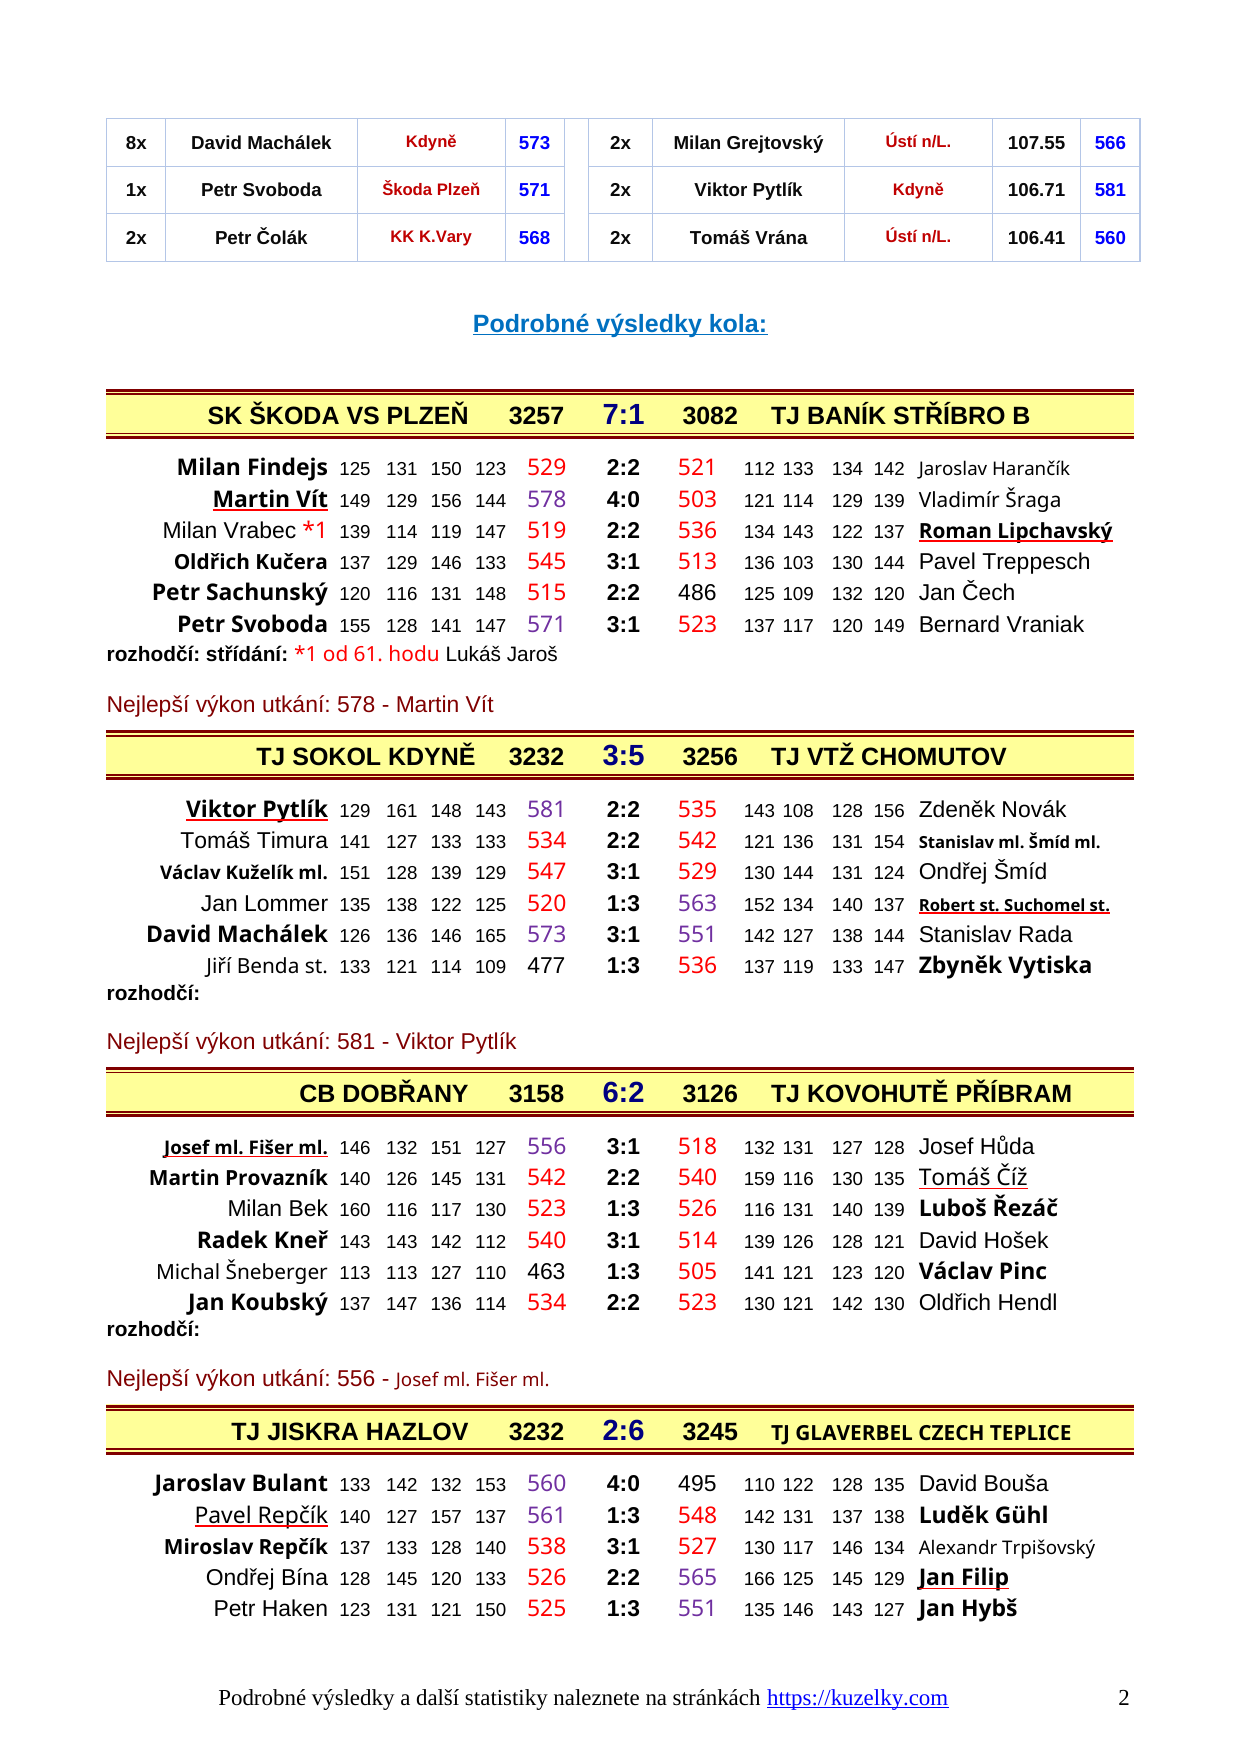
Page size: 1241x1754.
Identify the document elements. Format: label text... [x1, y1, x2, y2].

text TJ Jiskra Hazlov 3232 2:6 3245 TJ Glaverbel Czech Teplice [106, 1411, 1134, 1448]
text Petr Sachunský 120 116 131 148 515 2:2 486 125 109 132 120 Jan Čech [106, 576, 1134, 608]
text CB Dobřany 3158 6:2 3126 TJ Kovohutě Příbram [106, 1073, 1134, 1111]
text Tomáš Timura 141 127 133 133 534 2:2 542 121 136 131 154 Stanislav ml. Šmíd ml. [106, 824, 1134, 855]
text Nejlepší výkon utkání: 578 - Martin Vít [106, 691, 1134, 718]
table_cell Škoda Plzeň [358, 167, 505, 213]
text Radek Kneř 143 143 142 112 540 3:1 514 139 126 128 121 David Hošek [106, 1223, 1134, 1255]
table_cell KK K.Vary [358, 214, 505, 261]
text Václav Kuželík ml. 151 128 139 129 547 3:1 529 130 144 131 124 Ondřej Šmíd [106, 855, 1134, 887]
table_cell 2x [589, 214, 652, 261]
table_cell Petr Čolák [166, 214, 357, 261]
table_cell 568 [506, 214, 564, 261]
text Nejlepší výkon utkání: 581 - Viktor Pytlík [106, 1028, 1134, 1054]
text Miroslav Repčík 137 133 128 140 538 3:1 527 130 117 146 134 Alexandr Trpišovský [106, 1530, 1134, 1561]
table_cell Kdyně [845, 167, 992, 213]
table_cell 8x [107, 119, 165, 166]
table_cell Tomáš Vrána [653, 214, 844, 261]
text Pavel Repčík 140 127 157 137 561 1:3 548 142 131 137 138 Luděk Gühl [106, 1498, 1134, 1530]
text Josef ml. Fišer ml. 146 132 151 127 556 3:1 518 132 131 127 128 Josef Hůda [106, 1130, 1134, 1161]
table_cell David Machálek [166, 119, 357, 166]
text Podrobné výsledky kola: [94, 308, 1145, 337]
text Jan Lommer 135 138 122 125 520 1:3 563 152 134 140 137 Robert st. Suchomel st. [106, 887, 1134, 918]
text Nejlepší výkon utkání: 556 - Josef ml. Fišer ml. [106, 1365, 1134, 1392]
table_cell 573 [506, 119, 564, 166]
table_cell Ústí n/L. [845, 119, 992, 166]
table_cell 2x [107, 214, 165, 261]
text Viktor Pytlík 129 161 148 143 581 2:2 535 143 108 128 156 Zdeněk Novák [106, 793, 1134, 824]
table_cell Petr Svoboda [166, 167, 357, 213]
text Jiří Benda st. 133 121 114 109 477 1:3 536 137 119 133 147 Zbyněk Vytiska [106, 949, 1134, 980]
text Martin Provazník 140 126 145 131 542 2:2 540 159 116 130 135 Tomáš Číž [106, 1161, 1134, 1192]
table_cell 566 [1081, 119, 1139, 166]
text rozhodčí: [106, 980, 1134, 1004]
text Jan Koubský 137 147 136 114 534 2:2 523 130 121 142 130 Oldřich Hendl [106, 1286, 1134, 1317]
table_cell 2x [589, 167, 652, 213]
table_cell 1x [107, 167, 165, 213]
text Martin Vít 149 129 156 144 578 4:0 503 121 114 129 139 Vladimír Šraga [106, 483, 1134, 514]
text rozhodčí: [106, 1317, 1134, 1341]
text rozhodčí: střídání: *1 od 61. hodu Lukáš Jaroš [106, 639, 1134, 667]
text Michal Šneberger 113 113 127 110 463 1:3 505 141 121 123 120 Václav Pinc [106, 1255, 1134, 1286]
text SK Škoda VS Plzeň 3257 7:1 3082 TJ Baník Stříbro B [106, 395, 1134, 433]
table_cell 581 [1081, 167, 1139, 213]
table_cell 106.71 [993, 167, 1080, 213]
text Milan Vrabec *1 139 114 119 147 519 2:2 536 134 143 122 137 Roman Lipchavský [106, 514, 1134, 545]
text TJ Sokol Kdyně 3232 3:5 3256 TJ VTŽ Chomutov [106, 737, 1134, 774]
text Ondřej Bína 128 145 120 133 526 2:2 565 166 125 145 129 Jan Filip [106, 1561, 1134, 1592]
table_cell Milan Grejtovský [653, 119, 844, 166]
text David Machálek 126 136 146 165 573 3:1 551 142 127 138 144 Stanislav Rada [106, 918, 1134, 949]
table_cell Kdyně [358, 119, 505, 166]
table_cell 571 [506, 167, 564, 213]
text Oldřich Kučera 137 129 146 133 545 3:1 513 136 103 130 144 Pavel Treppesch [106, 545, 1134, 576]
text Petr Haken 123 131 121 150 525 1:3 551 135 146 143 127 Jan Hybš [106, 1592, 1134, 1623]
table_cell 106.41 [993, 214, 1080, 261]
text Petr Svoboda 155 128 141 147 571 3:1 523 137 117 120 149 Bernard Vraniak [106, 608, 1134, 639]
table_cell 107.55 [993, 119, 1080, 166]
table_cell 560 [1081, 214, 1139, 261]
table_cell Ústí n/L. [845, 214, 992, 261]
text Jaroslav Bulant 133 142 132 153 560 4:0 495 110 122 128 135 David Bouša [106, 1467, 1134, 1498]
text Milan Findejs 125 131 150 123 529 2:2 521 112 133 134 142 Jaroslav Harančík [106, 451, 1134, 483]
table_cell 2x [589, 119, 652, 166]
table_cell Viktor Pytlík [653, 167, 844, 213]
text Milan Bek 160 116 117 130 523 1:3 526 116 131 140 139 Luboš Řezáč [106, 1192, 1134, 1223]
